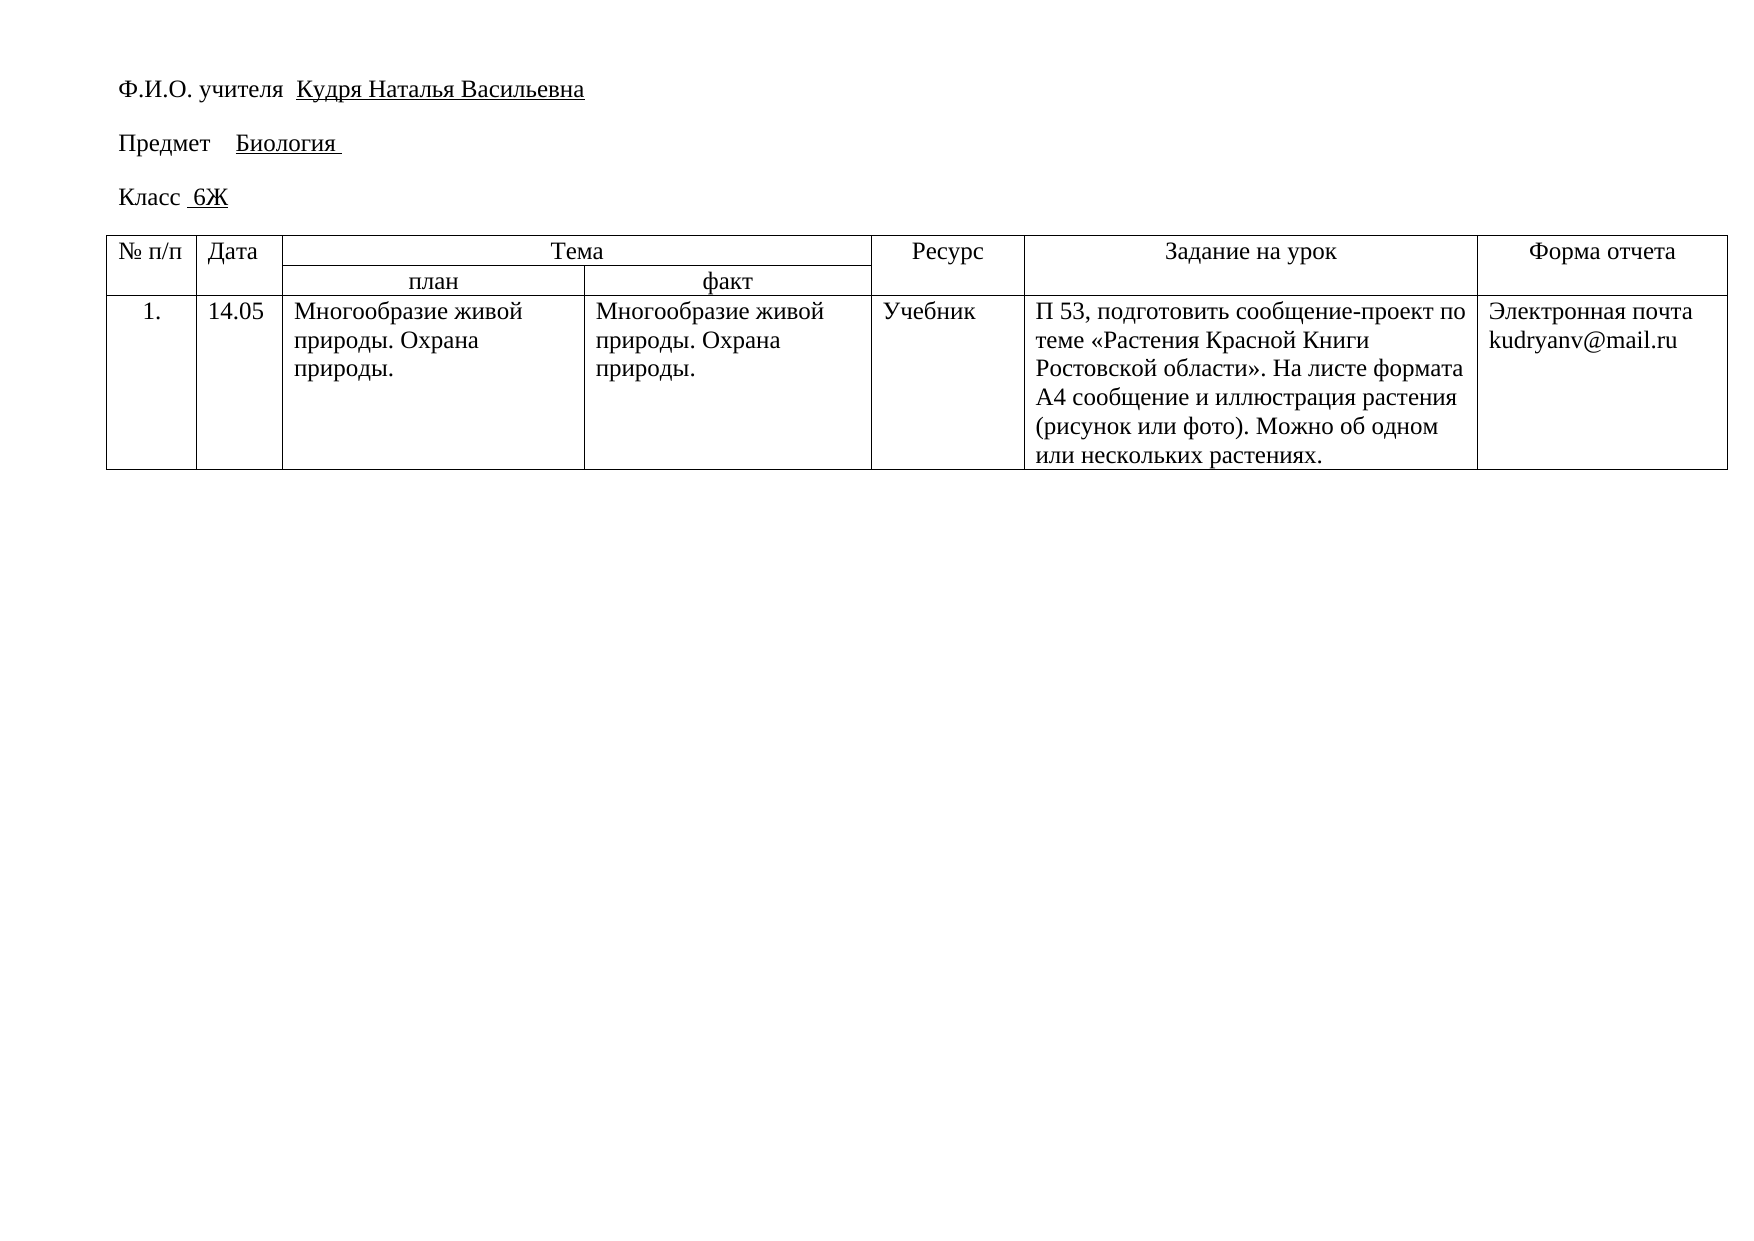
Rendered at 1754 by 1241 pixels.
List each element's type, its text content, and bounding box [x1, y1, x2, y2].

table_header № п/п [107, 236, 196, 295]
table_cell 14.05 [197, 296, 282, 468]
table_cell П 53, подготовить сообщение-проект по теме «Растения Красной Книги Ростовской области». На листе формата А4 сообщение и иллюстрация растения (рисунок или фото). Можно об одном или нескольких растениях. [1025, 296, 1477, 468]
table_cell Электронная почта kudryanv@mail.ru [1478, 296, 1727, 468]
table_header Ресурс [872, 236, 1024, 295]
table_header Задание на урок [1025, 236, 1477, 295]
text Ф.И.О. учителя Кудря Наталья Васильевна [118, 74, 1636, 103]
table_cell Многообразие живой природы. Охрана природы. [585, 296, 871, 468]
table_cell факт [585, 266, 871, 295]
table_header Дата [197, 236, 282, 295]
table_cell план [283, 266, 584, 295]
text Предмет Биология [118, 128, 1636, 156]
table_cell Многообразие живой природы. Охрана природы. [283, 296, 584, 468]
table_header Тема [283, 236, 871, 265]
text Класс 6Ж [118, 182, 1636, 210]
table_cell Учебник [872, 296, 1024, 468]
table_cell 1. [107, 296, 196, 468]
table_header Форма отчета [1478, 236, 1727, 295]
